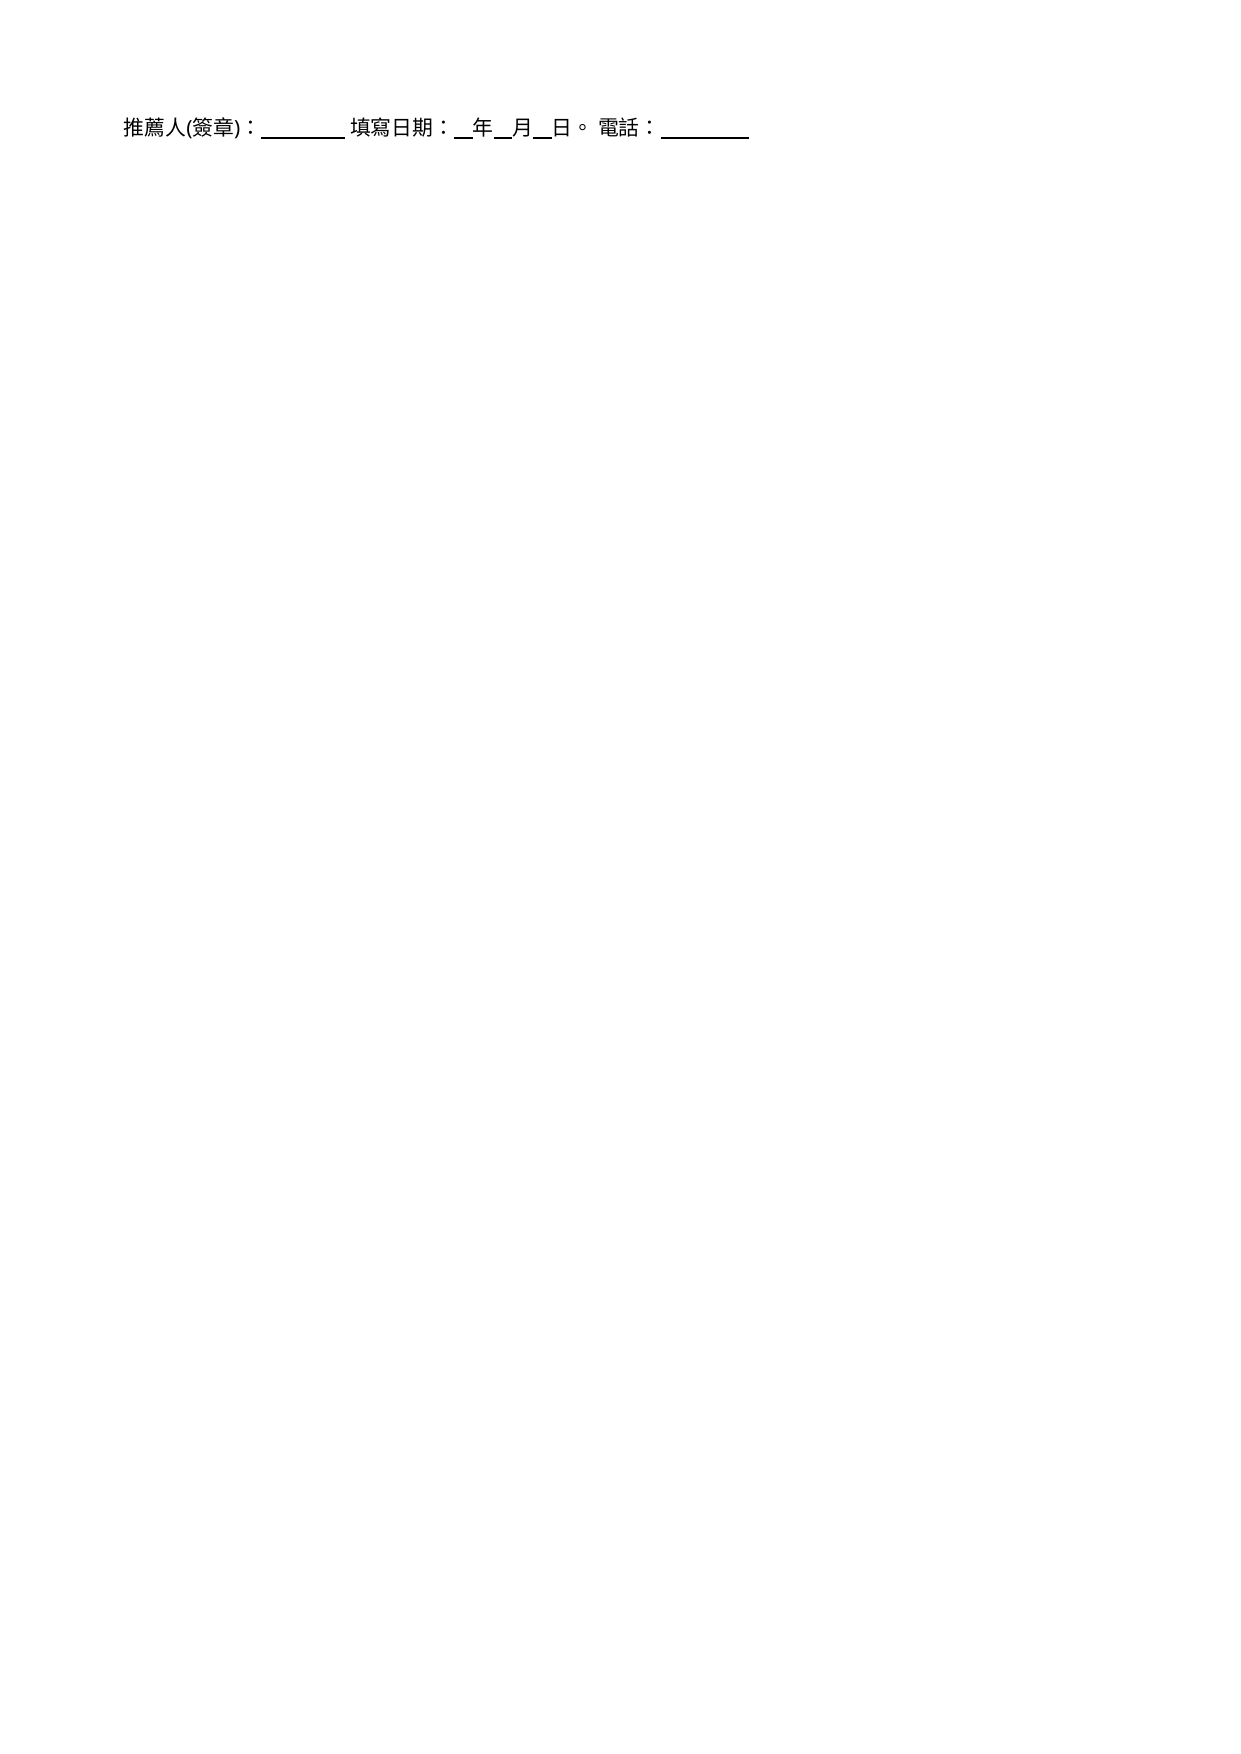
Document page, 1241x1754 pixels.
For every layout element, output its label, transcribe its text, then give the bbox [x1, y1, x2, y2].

text 推薦人(簽章)： 填寫日期： 年 月 日。 電話： [118, 111, 1158, 142]
